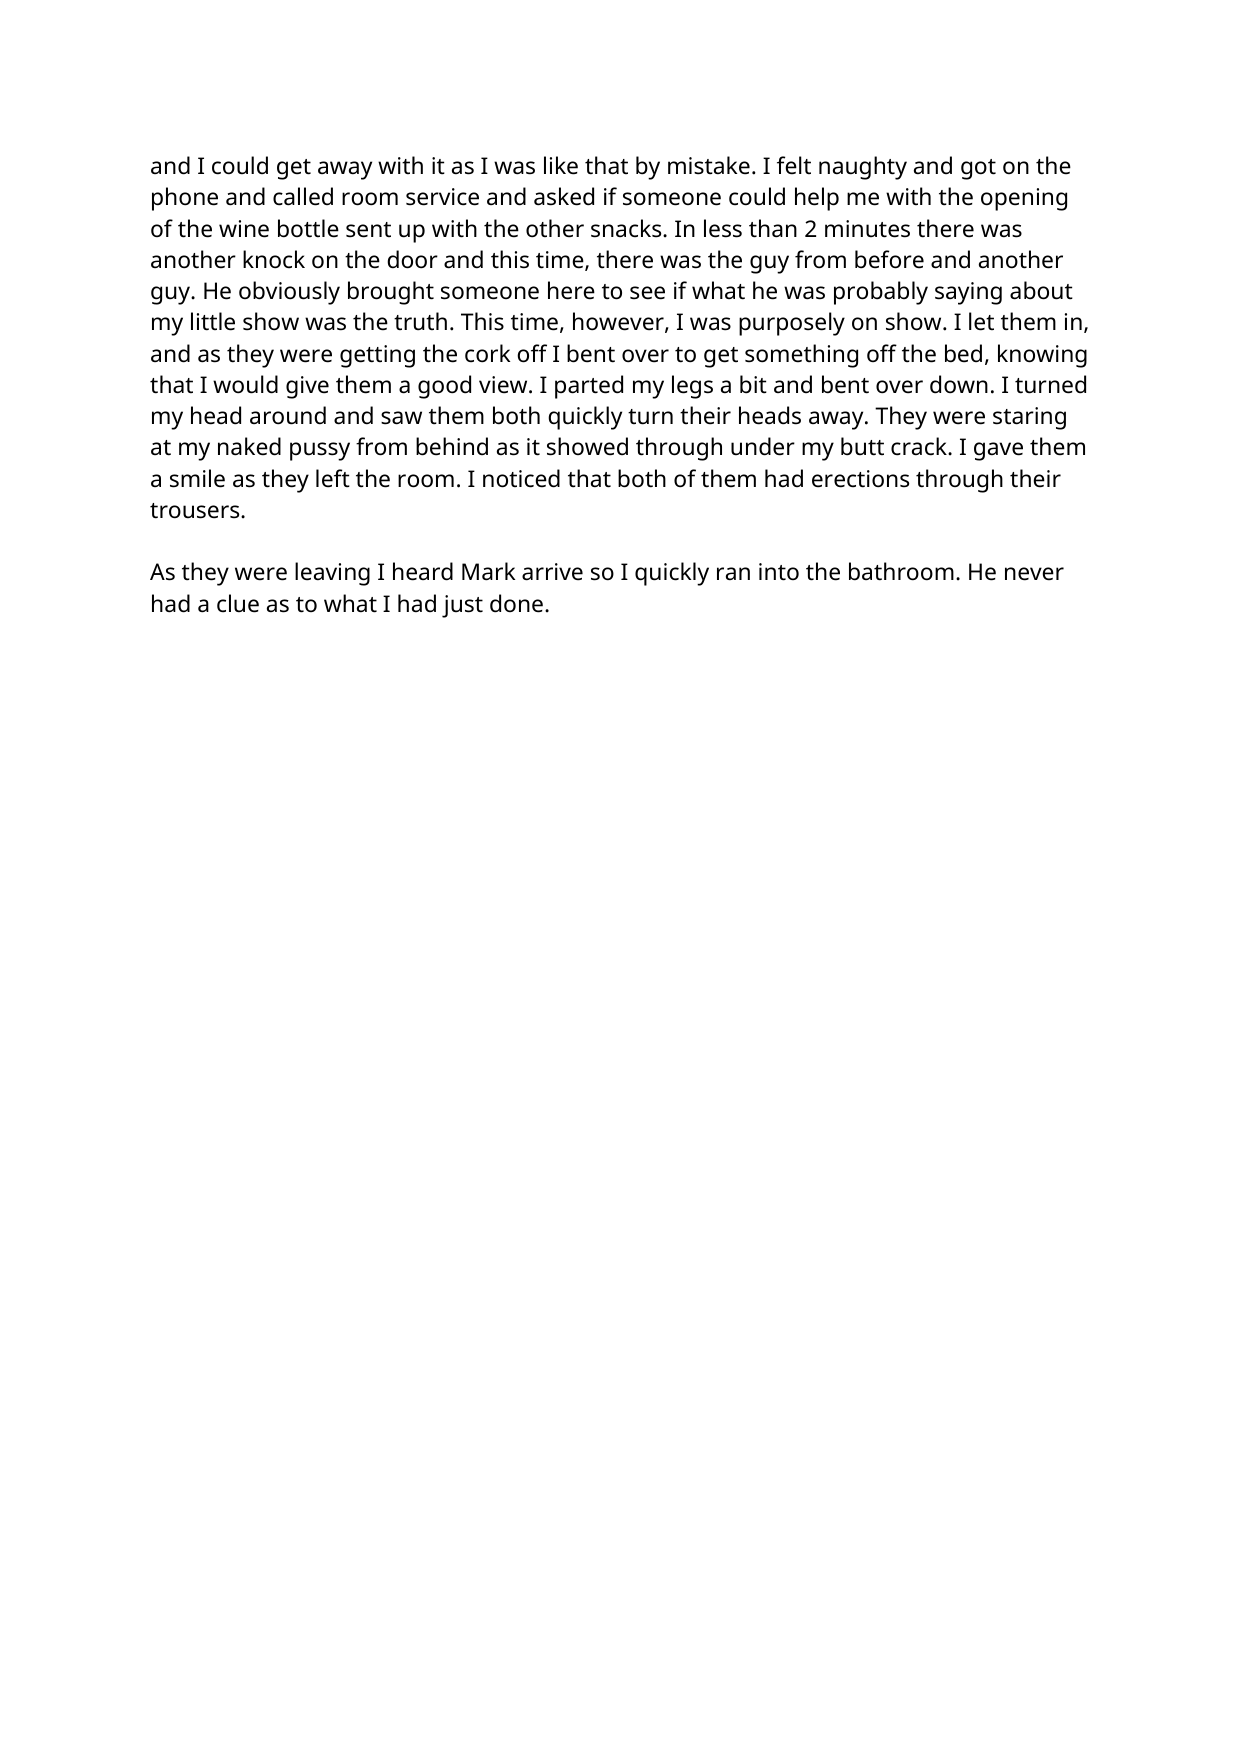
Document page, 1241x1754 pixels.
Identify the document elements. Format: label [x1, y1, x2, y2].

text [150, 150, 1090, 619]
